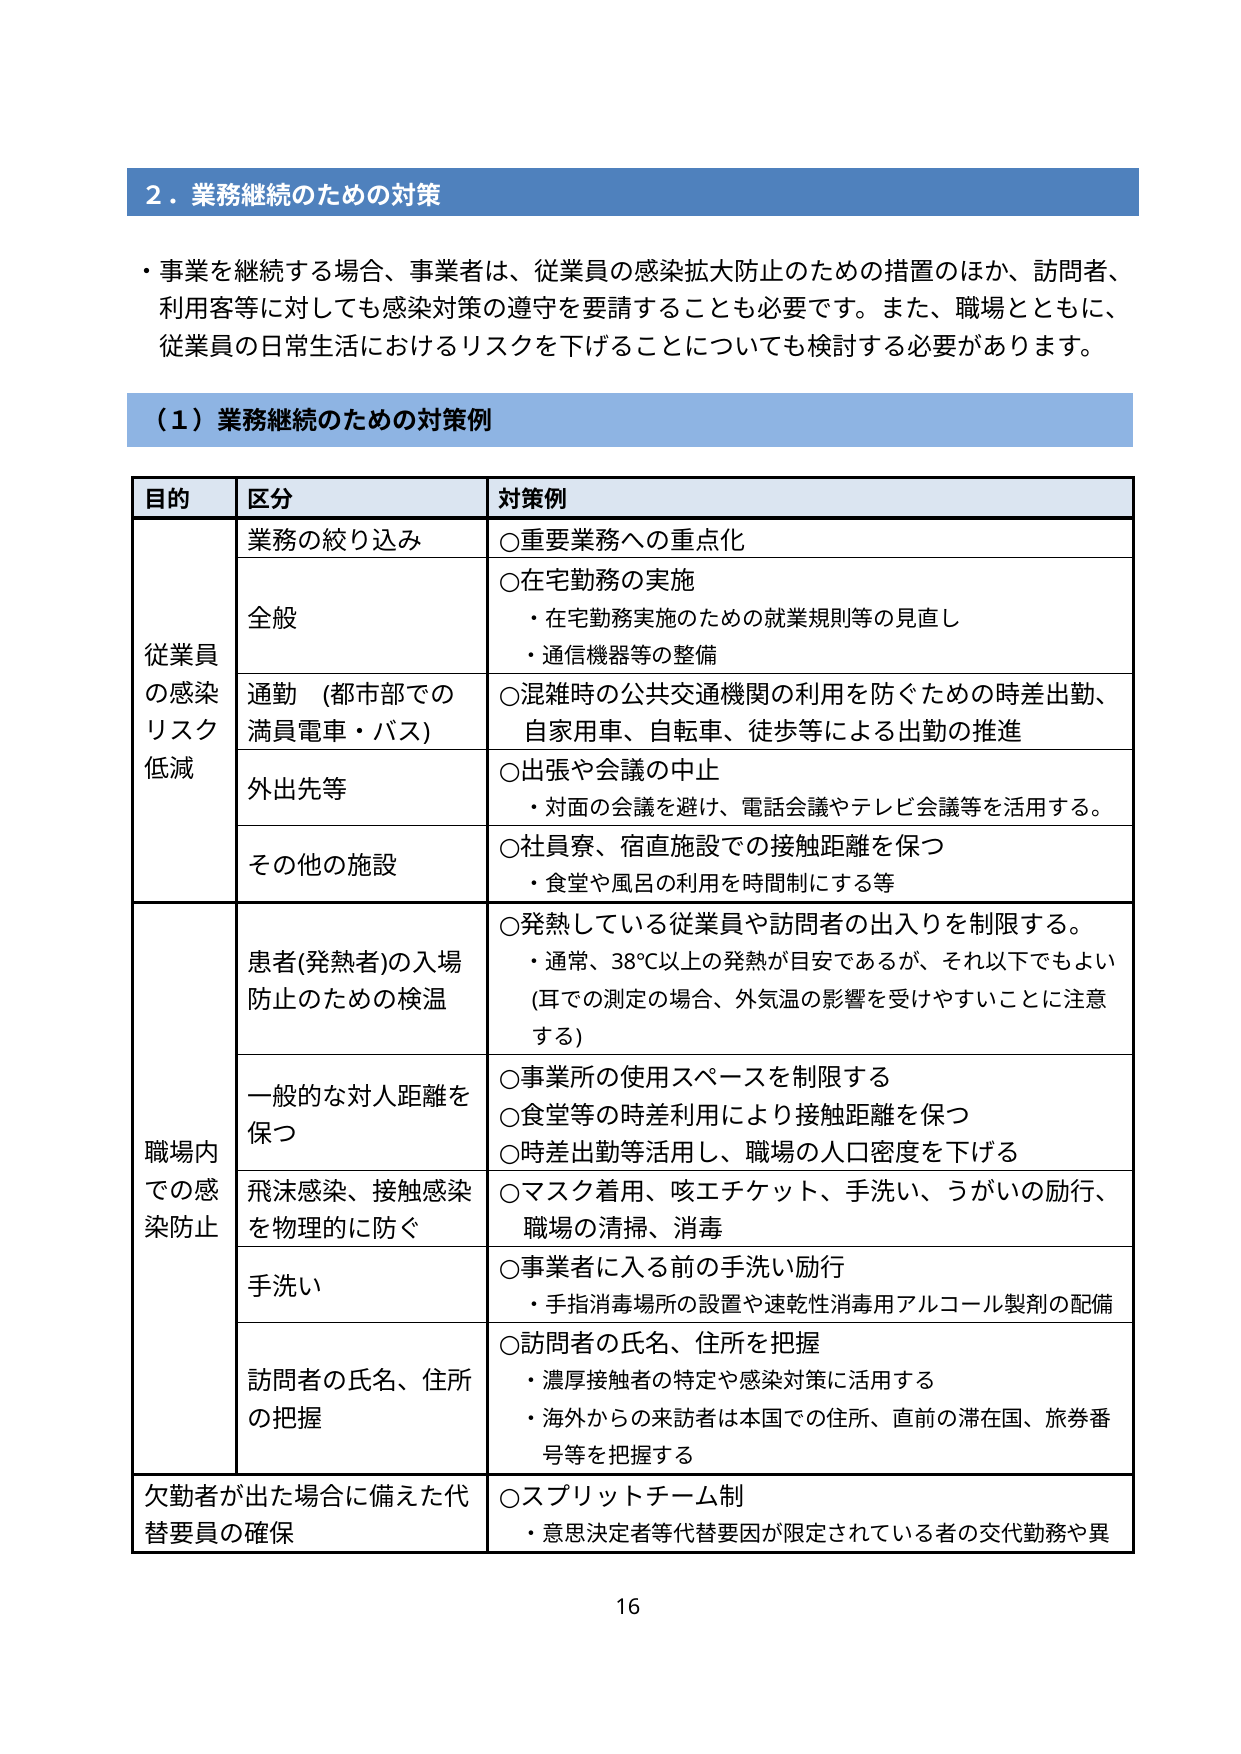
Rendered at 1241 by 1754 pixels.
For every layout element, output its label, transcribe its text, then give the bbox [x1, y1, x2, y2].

table_cell 業務の絞り込み [238, 520, 486, 557]
table_cell ○発熱している従業員や訪問者の出入りを制限する。 ・通常、38℃以上の発熱が目安であるが、それ以下でもよい(耳での測定の場合、外気温の影響を受けやすいことに注意する) [489, 904, 1132, 1054]
table_cell 一般的な対人距離を保つ [238, 1055, 486, 1169]
table_cell 全般 [238, 558, 486, 673]
table_cell 手洗い [238, 1247, 486, 1322]
table_header 目的 [134, 479, 235, 516]
table_cell ○マスク着用、咳エチケット、手洗い、うがいの励行、職場の清掃、消毒 [489, 1171, 1132, 1246]
table_cell 患者(発熱者)の入場防止のための検温 [238, 904, 486, 1054]
table_cell 飛沫感染、接触感染を物理的に防ぐ [238, 1171, 486, 1246]
table_cell ○出張や会議の中止 ・対面の会議を避け、電話会議やテレビ会議等を活用する。 [489, 750, 1132, 825]
table_cell ○重要業務への重点化 [489, 520, 1132, 557]
table_header 区分 [238, 479, 486, 516]
table_cell 職場内での感染防止 [134, 904, 235, 1473]
table_cell ○在宅勤務の実施 ・在宅勤務実施のための就業規則等の見直し ・通信機器等の整備 [489, 558, 1132, 673]
table_cell 従業員の感染リスク 低減 [134, 520, 235, 901]
table_cell ○事業者に入る前の手洗い励行 ・手指消毒場所の設置や速乾性消毒用アルコール製剤の配備 [489, 1247, 1132, 1322]
table_cell 外出先等 [238, 750, 486, 825]
table_cell ○社員寮、宿直施設での接触距離を保つ ・食堂や風呂の利用を時間制にする等 [489, 826, 1132, 901]
table_cell 欠勤者が出た場合に備えた代替要員の確保 [134, 1476, 486, 1551]
table_header 対策例 [489, 479, 1132, 516]
table_cell ○混雑時の公共交通機関の利用を防ぐための時差出勤、自家用車、自転車、徒歩等による出勤の推進 [489, 674, 1132, 749]
table_cell その他の施設 [238, 826, 486, 901]
text ・事業を継続する場合、事業者は、従業員の感染拡大防止のための措置のほか、訪問者、利用客等に対しても感染対策の遵守を要請することも必要です。また、職場とともに、従業員の日常生活におけるリスクを下げることについても検討する必要があります。 [134, 251, 1122, 363]
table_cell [489, 1476, 1132, 1551]
table_cell ○事業所の使用スペースを制限する ○食堂等の時差利用により接触距離を保つ ○時差出勤等活用し、職場の人口密度を下げる [489, 1055, 1132, 1169]
table_cell ○訪問者の氏名、住所を把握 ・濃厚接触者の特定や感染対策に活用する ・海外からの来訪者は本国での住所、直前の滞在国、旅券番号等を把握する [489, 1323, 1132, 1473]
table_cell 通勤 (都市部での 満員電車・バス) [238, 674, 486, 749]
table_cell 訪問者の氏名、住所の把握 [238, 1323, 486, 1473]
